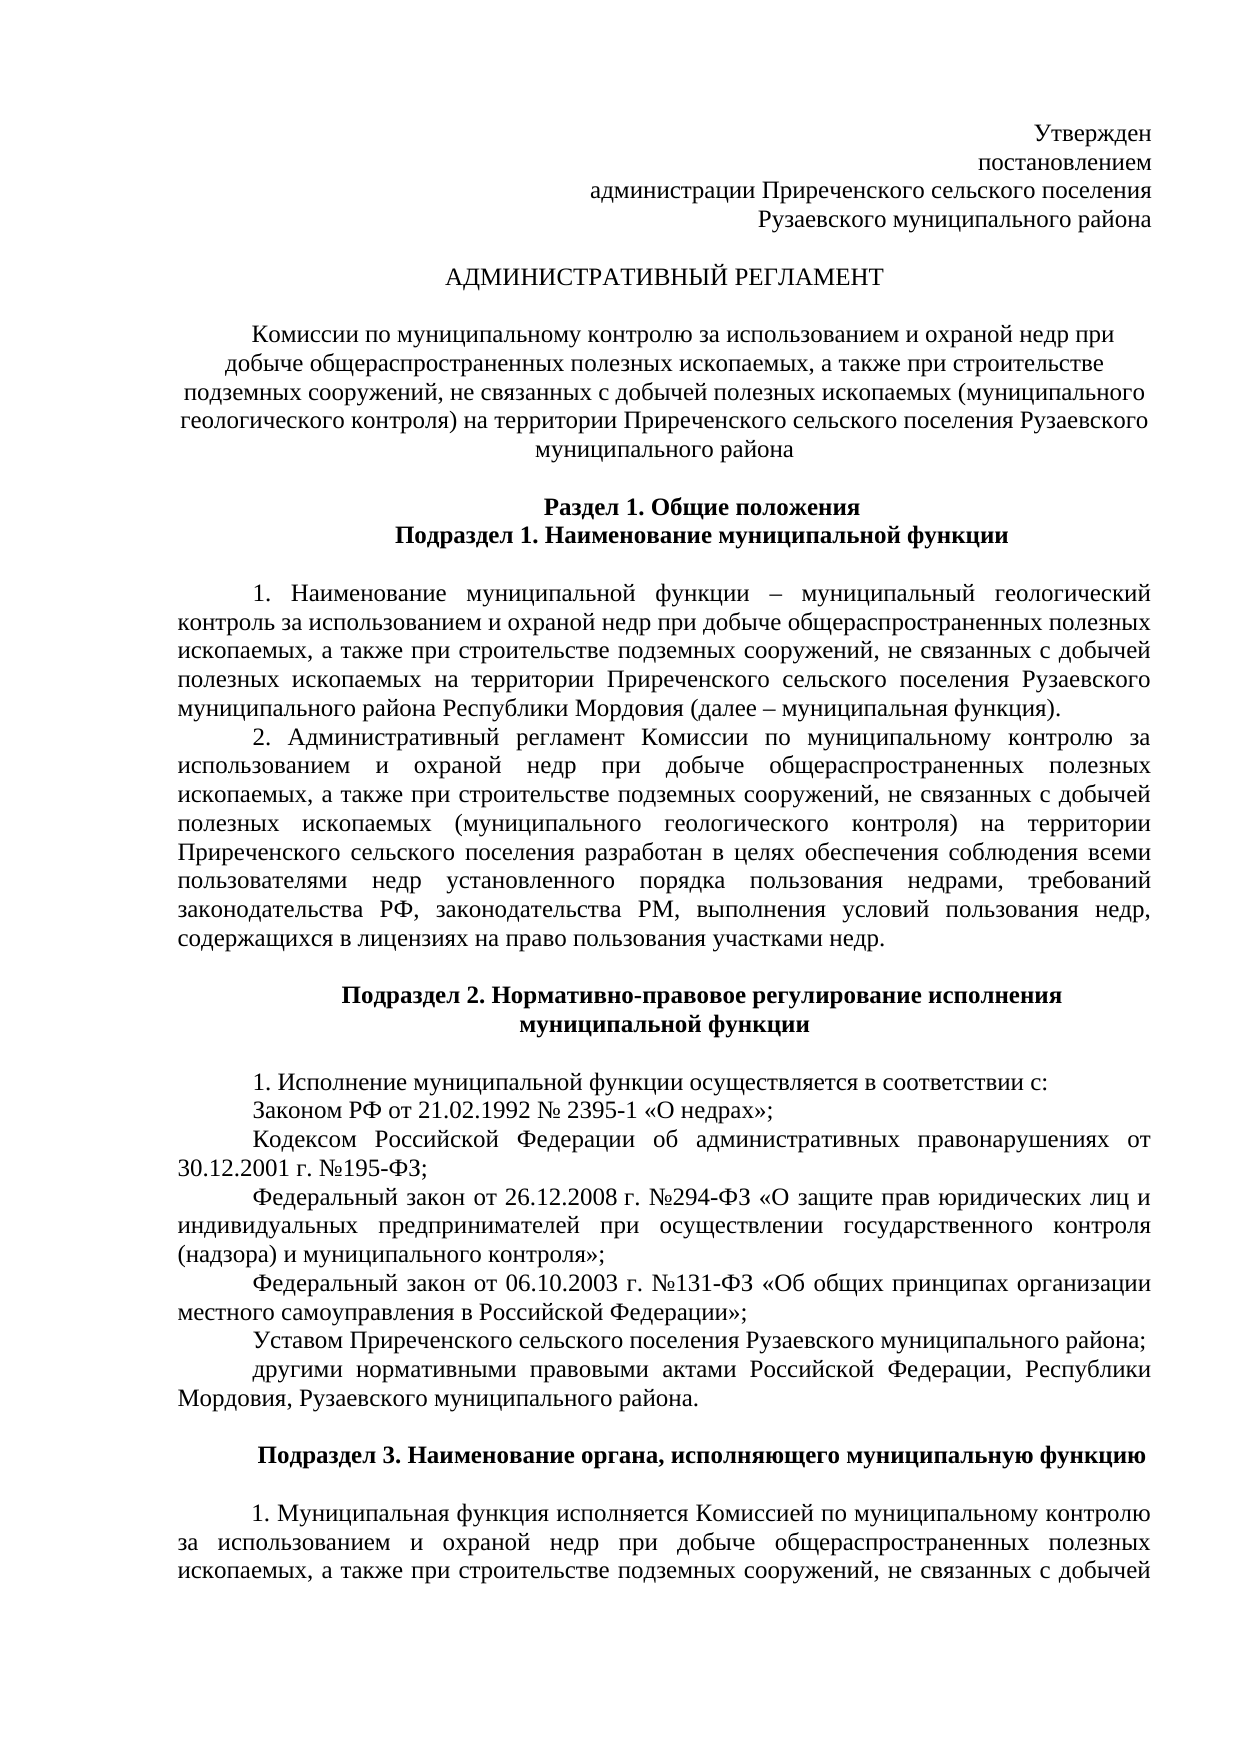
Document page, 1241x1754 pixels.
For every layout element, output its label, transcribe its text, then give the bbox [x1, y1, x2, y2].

text Федеральный закон от 26.12.2008 г. №294-ФЗ «О защите прав юридических лиц и индивидуальных предпринимателей при осуществлении государственного контроля (надзора) и муниципального контроля»; [177, 1182, 1152, 1268]
text Комиссии по муниципальному контролю за использованием и охраной недр при добыче общераспространенных полезных ископаемых, а также при строительстве подземных сооружений, не связанных с добычей полезных ископаемых (муниципального геологического контроля) на территории Приреченского сельского поселения Рузаевского муниципального района [177, 319, 1152, 463]
text Утвержден [177, 118, 1152, 147]
text Раздел 1. Общие положения [177, 492, 1152, 521]
text постановлением [177, 147, 1152, 176]
text Подраздел 1. Наименование муниципальной функции [177, 521, 1152, 549]
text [177, 1498, 1152, 1584]
text Рузаевского муниципального района [177, 204, 1152, 233]
text Подраздел 2. Нормативно-правовое регулирование исполнения муниципальной функции [177, 981, 1152, 1038]
text Уставом Приреченского сельского поселения Рузаевского муниципального района; [177, 1326, 1152, 1354]
text администрации Приреченского сельского поселения [177, 176, 1152, 204]
text Законом РФ от 21.02.1992 № 2395-1 «О недрах»; [192, 1096, 1152, 1124]
text 1. Наименование муниципальной функции – муниципальный геологический контроль за использованием и охраной недр при добыче общераспространенных полезных ископаемых, а также при строительстве подземных сооружений, не связанных с добычей полезных ископаемых на территории Приреченского сельского поселения Рузаевского муниципального района Республики Мордовия (далее – муниципальная функция). [177, 578, 1152, 722]
text АДМИНИСТРАТИВНЫЙ РЕГЛАМЕНТ [177, 262, 1152, 291]
text 2. Административный регламент Комиссии по муниципальному контролю за использованием и охраной недр при добыче общераспространенных полезных ископаемых, а также при строительстве подземных сооружений, не связанных с добычей полезных ископаемых (муниципального геологического контроля) на территории Приреченского сельского поселения разработан в целях обеспечения соблюдения всеми пользователями недр установленного порядка пользования недрами, требований законодательства РФ, законодательства РМ, выполнения условий пользования недр, содержащихся в лицензиях на право пользования участками недр. [177, 722, 1152, 952]
text Кодексом Российской Федерации об административных правонарушениях от 30.12.2001 г. №195-ФЗ; [177, 1124, 1152, 1182]
text другими нормативными правовыми актами Российской Федерации, Республики Мордовия, Рузаевского муниципального района. [177, 1354, 1152, 1412]
text Федеральный закон от 06.10.2003 г. №131-ФЗ «Об общих принципах организации местного самоуправления в Российской Федерации»; [177, 1268, 1152, 1326]
text Подраздел 3. Наименование органа, исполняющего муниципальную функцию [177, 1441, 1152, 1469]
text 1. Исполнение муниципальной функции осуществляется в соответствии с: [177, 1067, 1152, 1096]
